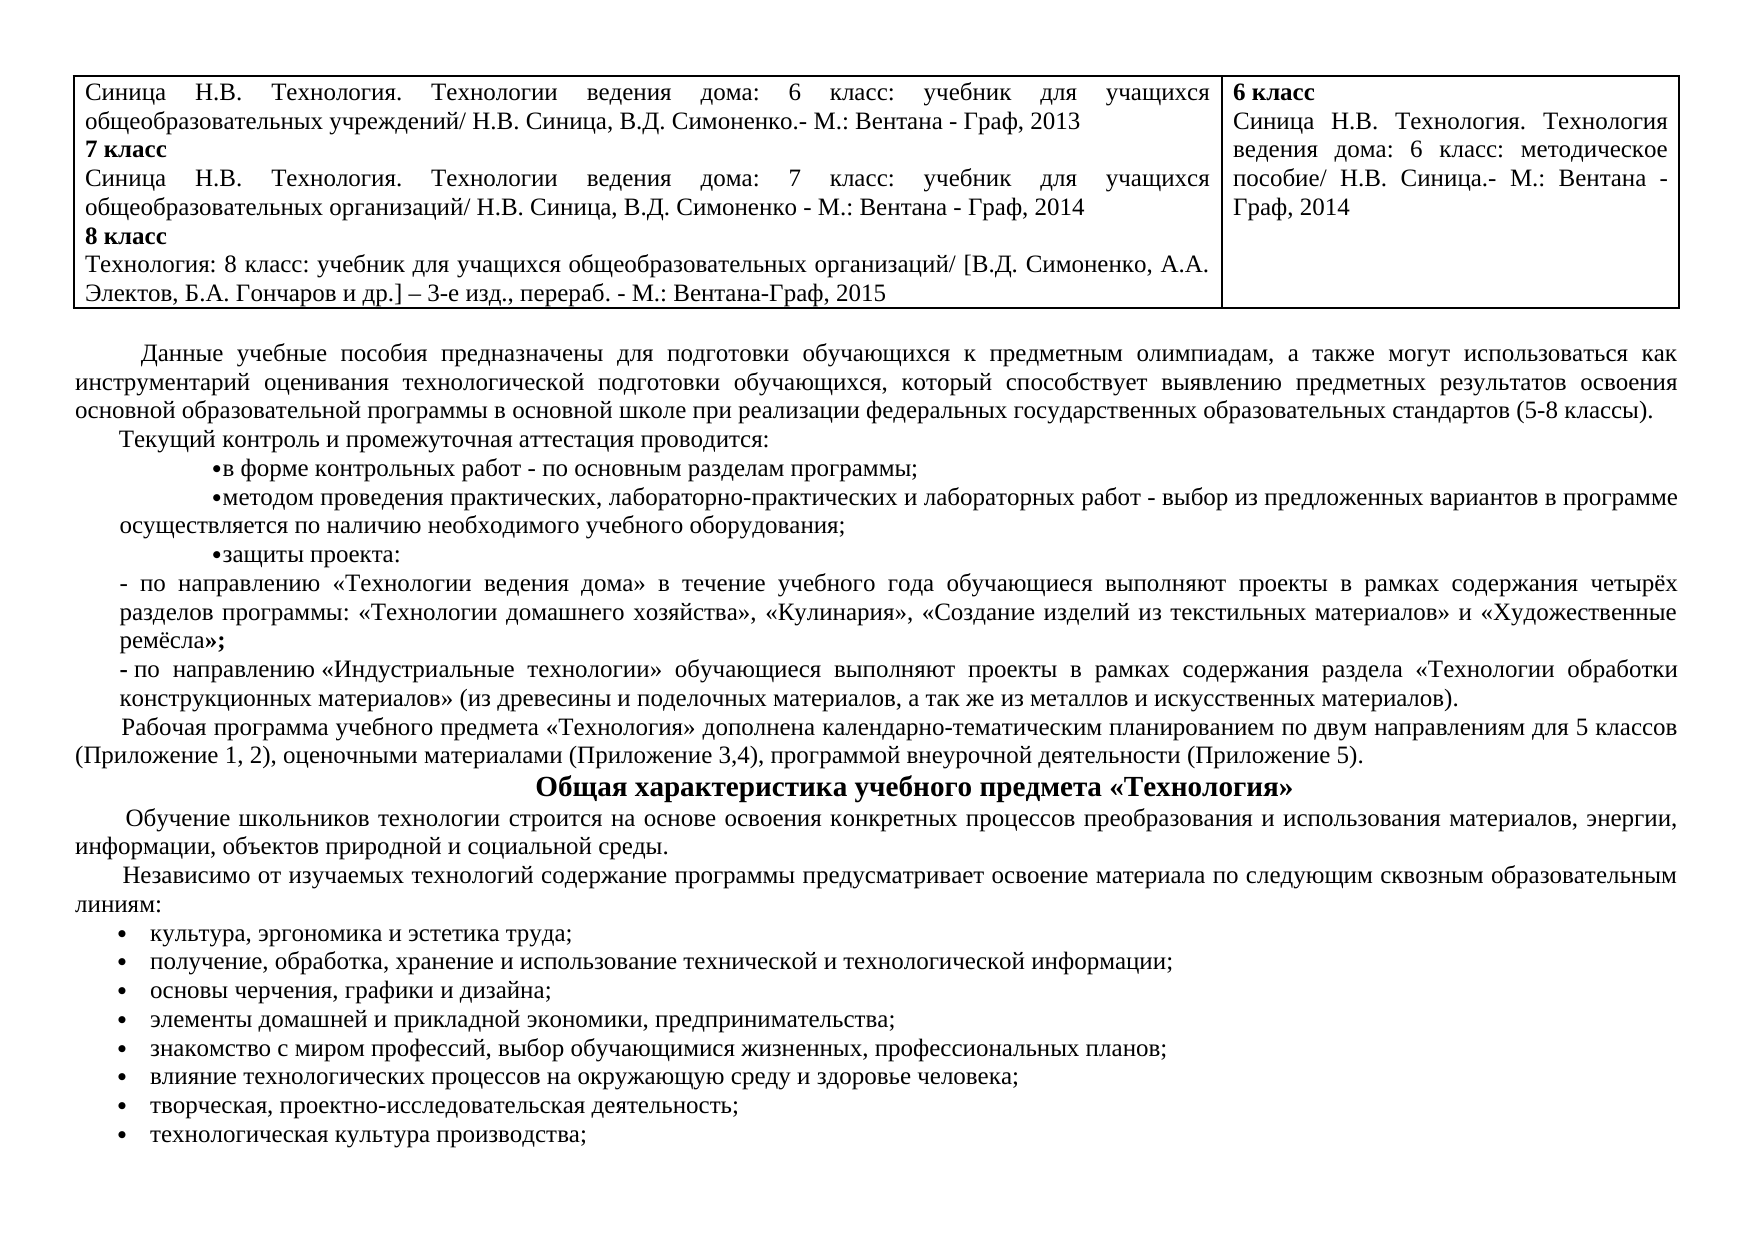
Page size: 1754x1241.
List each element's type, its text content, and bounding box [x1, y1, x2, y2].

list влияние технологических процессов на окружающую среду и здоровье человека; [118, 1061, 1679, 1090]
text Данные учебные пособия предназначены для подготовки обучающихся к предметным олимпиадам, а также могут использоваться как инструментарий оценивания технологической подготовки обучающихся, который способствует выявлению предметных результатов освоения основной образовательной программы в основной школе при реализации федеральных государственных образовательных стандартов (5-8 классы). [75, 338, 1679, 424]
list в форме контрольных работ - по основным разделам программы; [119, 453, 1679, 482]
list элементы домашней и прикладной экономики, предпринимательства; [118, 1004, 1679, 1033]
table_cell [75, 77, 1221, 307]
text Обучение школьников технологии строится на основе освоения конкретных процессов преобразования и использования материалов, энергии, информации, объектов природной и социальной среды. [75, 803, 1679, 860]
list культура, эргономика и эстетика труда; [118, 918, 1679, 946]
text Рабочая программа учебного предмета «Технология» дополнена календарно-тематическим планированием по двум направлениям для 5 классов (Приложение 1, 2), оценочными материалами (Приложение 3,4), программой внеурочной деятельности (Приложение 5). [75, 712, 1679, 769]
text Независимо от изучаемых технологий содержание программы предусматривает освоение материала по следующим сквозным образовательным линиям: [75, 860, 1679, 918]
list получение, обработка, хранение и использование технической и технологической информации; [118, 946, 1679, 975]
text Общая характеристика учебного предмета «Технология» [150, 769, 1679, 803]
list творческая, проектно-исследовательская деятельность; [118, 1090, 1679, 1119]
list основы черчения, графики и дизайна; [118, 975, 1679, 1004]
list знакомство с миром профессий, выбор обучающимися жизненных, профессиональных планов; [118, 1033, 1679, 1061]
text - по направлению «Технологии ведения дома» в течение учебного года обучающиеся выполняют проекты в рамках содержания четырёх разделов программы: «Технологии домашнего хозяйства», «Кулинария», «Создание изделий из текстильных материалов» и «Художественные ремёсла»; [119, 568, 1679, 654]
text Текущий контроль и промежуточная аттестация проводится: [75, 424, 1679, 453]
list защиты проекта: [119, 539, 1679, 568]
list методом проведения практических, лабораторно-практических и лабораторных работ - выбор из предложенных вариантов в программе осуществляется по наличию необходимого учебного оборудования; [119, 482, 1679, 539]
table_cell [1223, 77, 1678, 307]
list технологическая культура производства; [118, 1119, 1679, 1148]
text - по направлению «Индустриальные технологии» обучающиеся выполняют проекты в рамках содержания раздела «Технологии обработки конструкционных материалов» (из древесины и поделочных материалов, а так же из металлов и искусственных материалов). [119, 654, 1679, 712]
